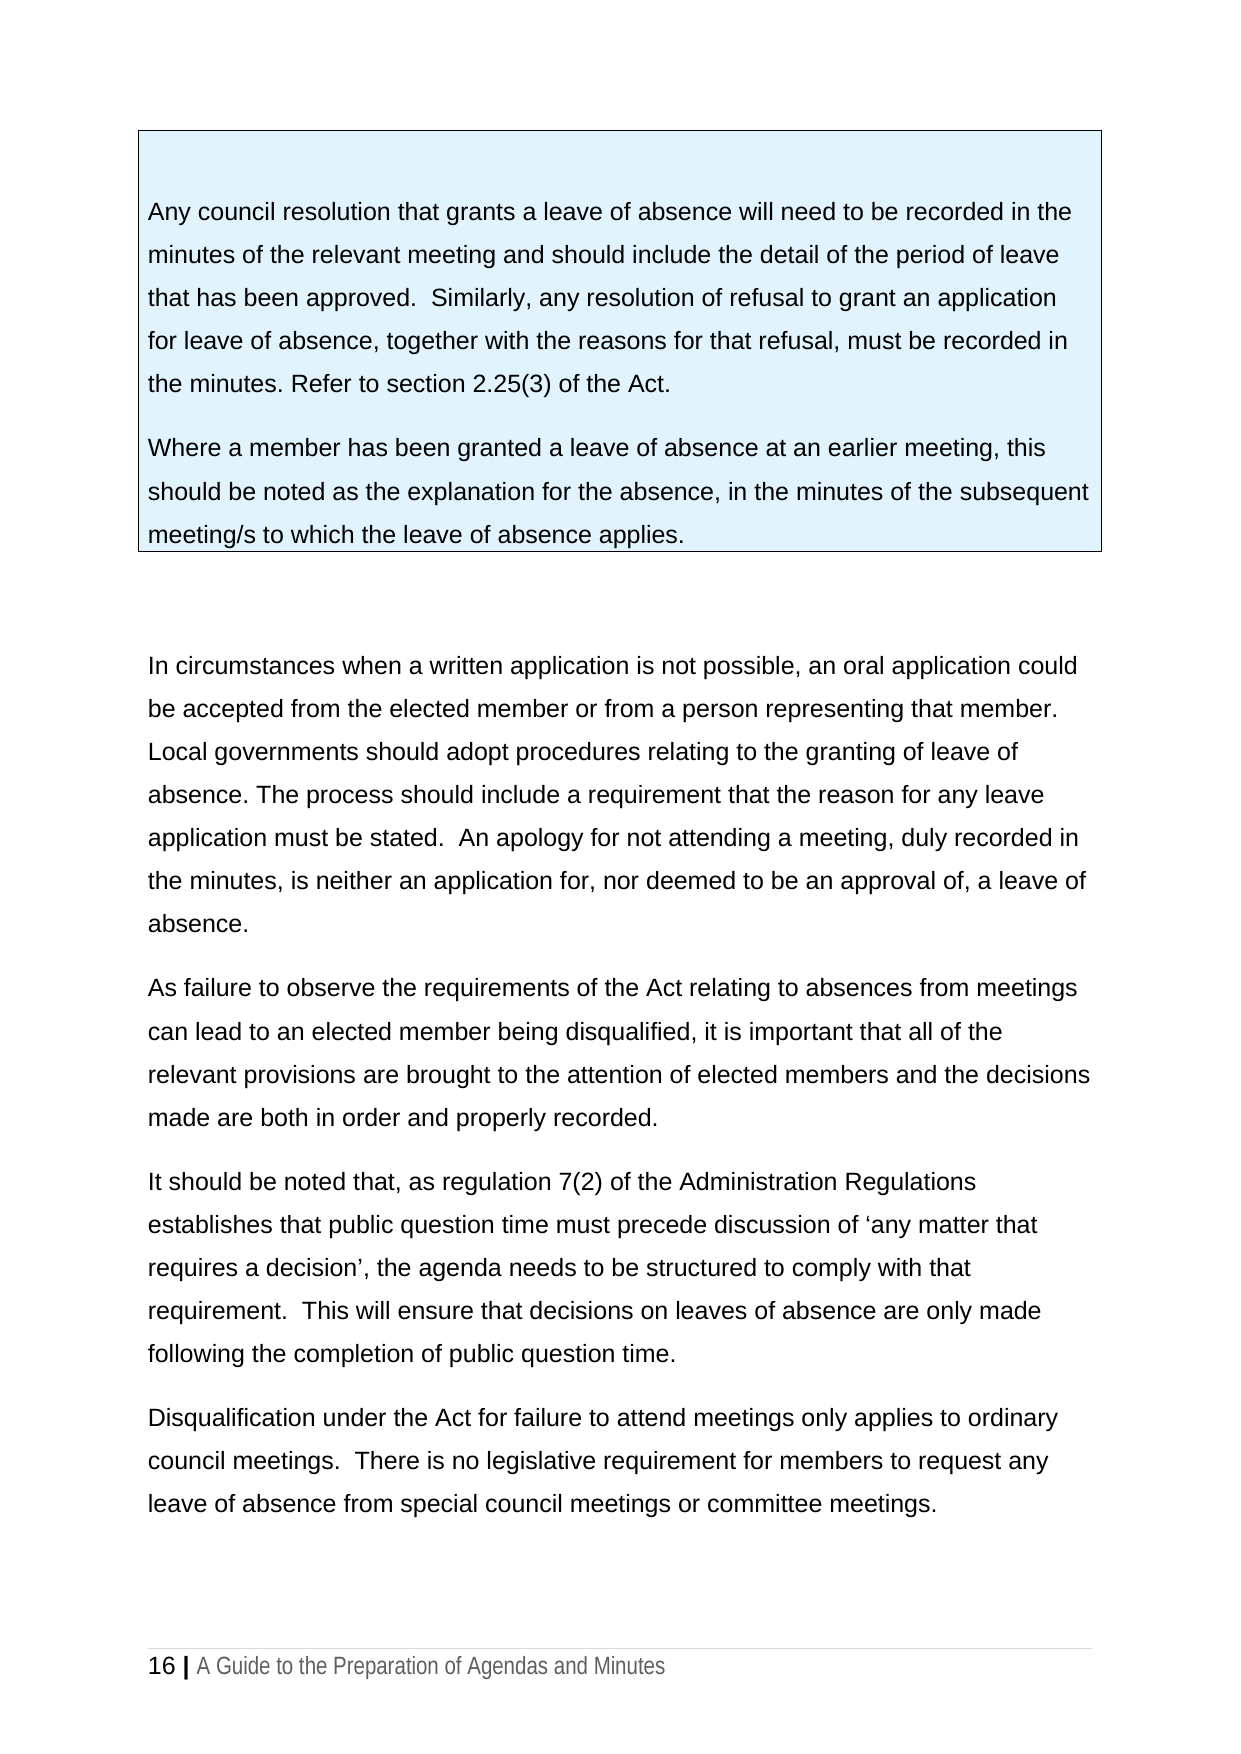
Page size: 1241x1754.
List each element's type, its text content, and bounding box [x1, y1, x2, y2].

text Disqualification under the Act for failure to attend meetings only applies to ordinary council meetings. There is no legislative requirement for members to request any leave of absence from special council meetings or committee meetings. [148, 1403, 1092, 1518]
text Where a member has been granted a leave of absence at an earlier meeting, this should be noted as the explanation for the absence, in the minutes of the subsequent meeting/s to which the leave of absence applies. [139, 430, 1101, 551]
text It should be noted that, as regulation 7(2) of the Administration Regulations establishes that public question time must precede discussion of ‘any matter that requires a decision’, the agenda needs to be structured to comply with that requirement. This will ensure that decisions on leaves of absence are only made following the completion of public question time. [148, 1167, 1092, 1368]
text Any council resolution that grants a leave of absence will need to be recorded in the minutes of the relevant meeting and should include the detail of the period of leave that has been approved. Similarly, any resolution of refusal to grant an application for leave of absence, together with the reasons for that refusal, must be recorded in the minutes. Refer to section 2.25(3) of the Act. [139, 194, 1101, 398]
text As failure to observe the requirements of the Act relating to absences from meetings can lead to an elected member being disqualified, it is important that all of the relevant provisions are brought to the attention of elected members and the decisions made are both in order and properly recorded. [148, 973, 1092, 1132]
text In circumstances when a written application is not possible, an oral application could be accepted from the elected member or from a person representing that member. Local governments should adopt procedures relating to the granting of leave of absence. The process should include a requirement that the reason for any leave application must be stated. An apology for not attending a meeting, duly recorded in the minutes, is neither an application for, nor deemed to be an approval of, a leave of absence. [148, 651, 1092, 938]
